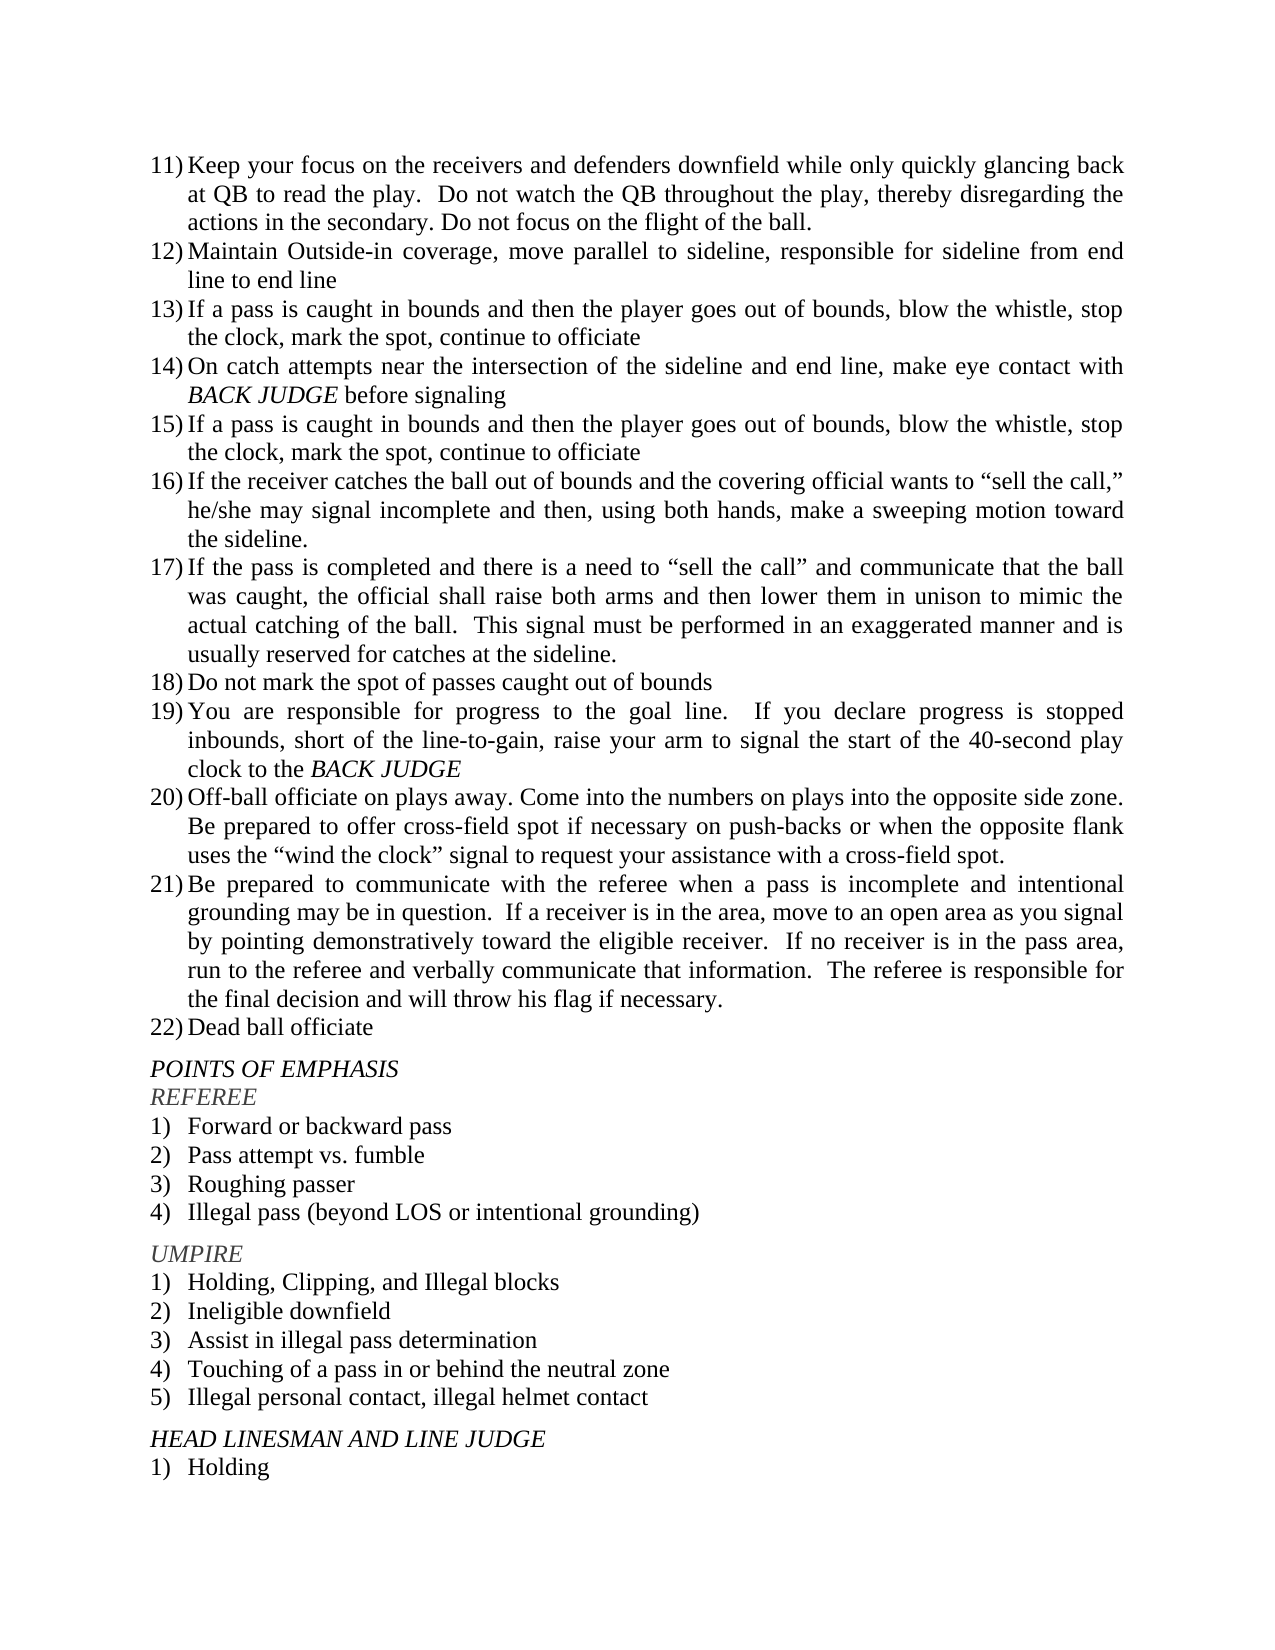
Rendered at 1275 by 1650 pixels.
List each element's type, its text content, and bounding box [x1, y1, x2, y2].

list Touching of a pass in or behind the neutral zone [150, 1354, 1125, 1382]
text REFEREE [150, 1082, 1125, 1111]
list Pass attempt vs. fumble [150, 1140, 1125, 1169]
list Do not mark the spot of passes caught out of bounds [150, 667, 1125, 696]
list Holding, Clipping, and Illegal blocks [150, 1267, 1125, 1296]
text UMPIRE [150, 1239, 1125, 1267]
list Holding [150, 1452, 1125, 1481]
list Maintain Outside-in coverage, move parallel to sideline, responsible for sideline from end line to end line [150, 236, 1125, 294]
list Illegal personal contact, illegal helmet contact [150, 1382, 1125, 1411]
list Dead ball officiate [150, 1012, 1125, 1041]
list You are responsible for progress to the goal line. If you declare progress is stopped inbounds, short of the line-to-gain, raise your arm to signal the start of the 40-second play clock to the BACK JUDGE [150, 696, 1125, 782]
text HEAD LINESMAN AND LINE JUDGE [150, 1424, 1125, 1452]
list Keep your focus on the receivers and defenders downfield while only quickly glancing back at QB to read the play. Do not watch the QB throughout the play, thereby disregarding the actions in the secondary. Do not focus on the flight of the ball. [150, 150, 1125, 236]
list Roughing passer [150, 1169, 1125, 1197]
list Ineligible downfield [150, 1296, 1125, 1325]
list Be prepared to communicate with the referee when a pass is incomplete and intentional grounding may be in question. If a receiver is in the area, move to an open area as you signal by pointing demonstratively toward the eligible receiver. If no receiver is in the pass area, run to the referee and verbally communicate that information. The referee is responsible for the final decision and will throw his flag if necessary. [150, 869, 1125, 1012]
list If the pass is completed and there is a need to “sell the call” and communicate that the ball was caught, the official shall raise both arms and then lower them in unison to mimic the actual catching of the ball. This signal must be performed in an exaggerated manner and is usually reserved for catches at the sideline. [150, 552, 1125, 667]
list Illegal pass (beyond LOS or intentional grounding) [150, 1197, 1125, 1226]
list Off-ball officiate on plays away. Come into the numbers on plays into the opposite side zone. Be prepared to offer cross-field spot if necessary on push-backs or when the opposite flank uses the “wind the clock” signal to request your assistance with a cross-field spot. [150, 782, 1125, 869]
list If the receiver catches the ball out of bounds and the covering official wants to “sell the call,” he/she may signal incomplete and then, using both hands, make a sweeping motion toward the sideline. [150, 466, 1125, 552]
text POINTS OF EMPHASIS [150, 1054, 1125, 1082]
list Forward or backward pass [150, 1111, 1125, 1140]
list On catch attempts near the intersection of the sideline and end line, make eye contact with BACK JUDGE before signaling [150, 351, 1125, 409]
list If a pass is caught in bounds and then the player goes out of bounds, blow the whistle, stop the clock, mark the spot, continue to officiate [150, 409, 1125, 466]
list If a pass is caught in bounds and then the player goes out of bounds, blow the whistle, stop the clock, mark the spot, continue to officiate [150, 294, 1125, 351]
list Assist in illegal pass determination [150, 1325, 1125, 1354]
